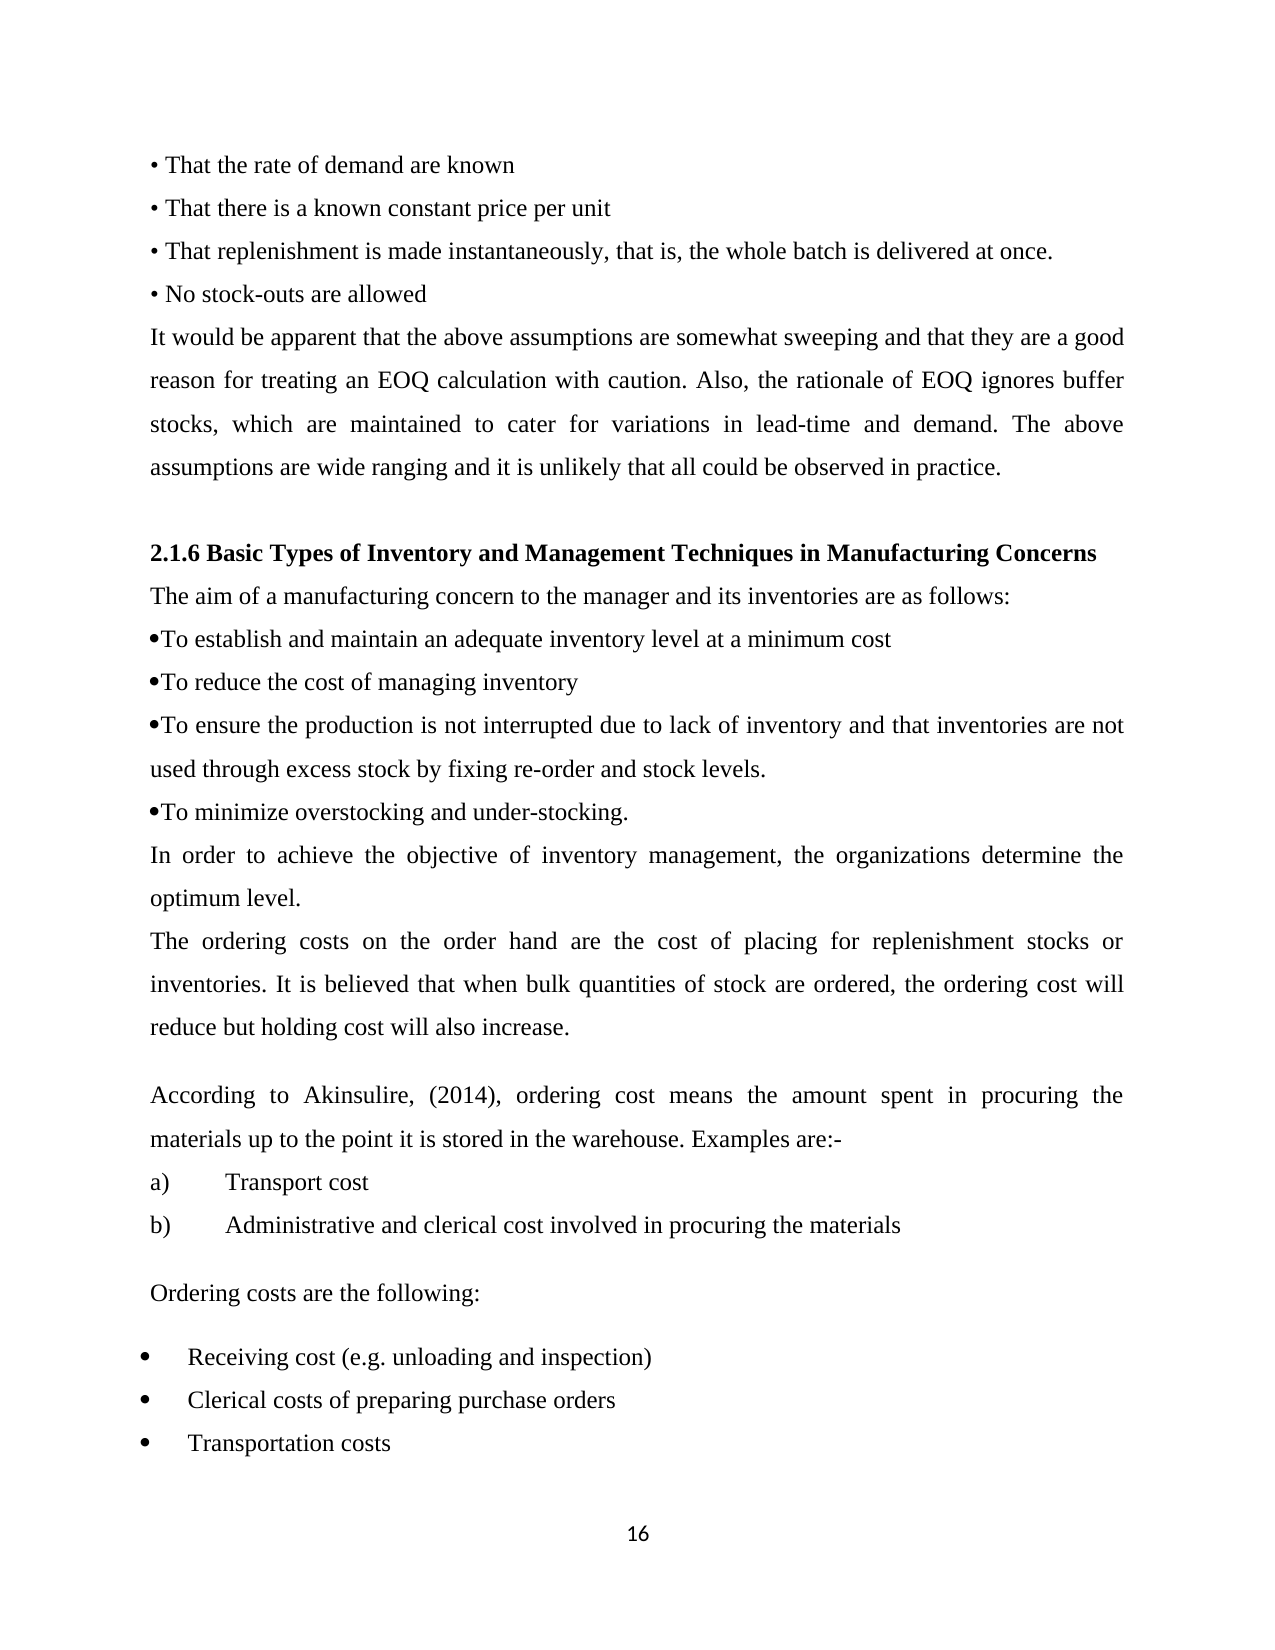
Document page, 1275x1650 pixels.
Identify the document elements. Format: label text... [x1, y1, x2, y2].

text • That replenishment is made instantaneously, that is, the whole batch is delivered at once. [150, 236, 1125, 265]
text To reduce the cost of managing inventory [150, 667, 1125, 696]
text It would be apparent that the above assumptions are somewhat sweeping and that they are a good reason for treating an EOQ calculation with caution. Also, the rationale of EOQ ignores buffer stocks, which are maintained to cater for variations in lead-time and demand. The above assumptions are wide ranging and it is unlikely that all could be observed in practice. [150, 322, 1125, 481]
text To minimize overstocking and under-stocking. [150, 797, 1125, 826]
text • No stock-outs are allowed [150, 279, 1125, 308]
list Administrative and clerical cost involved in procuring the materials [150, 1210, 1125, 1239]
text To ensure the production is not interrupted due to lack of inventory and that inventories are not used through excess stock by fixing re-order and stock levels. [150, 711, 1125, 782]
list Transportation costs [141, 1428, 1125, 1457]
text The aim of a manufacturing concern to the manager and its inventories are as follows: [150, 581, 1125, 610]
list According to Akinsulire, (2014), ordering cost means the amount spent in procuring the materials up to the point it is stored in the warehouse. Examples are:- [150, 1081, 1125, 1152]
text In order to achieve the objective of inventory management, the organizations determine the optimum level. [150, 840, 1125, 912]
list Receiving cost (e.g. unloading and inspection) [141, 1342, 1125, 1371]
text To establish and maintain an adequate inventory level at a minimum cost [150, 624, 1125, 653]
text • That the rate of demand are known [150, 150, 1125, 179]
list Transport cost [150, 1167, 1125, 1196]
text Ordering costs are the following: [150, 1278, 1125, 1307]
text The ordering costs on the order hand are the cost of placing for replenishment stocks or inventories. It is believed that when bulk quantities of stock are ordered, the ordering cost will reduce but holding cost will also increase. [150, 926, 1125, 1041]
text • That there is a known constant price per unit [150, 193, 1125, 222]
list Clerical costs of preparing purchase orders [141, 1385, 1125, 1414]
text 2.1.6 Basic Types of Inventory and Management Techniques in Manufacturing Concerns [150, 538, 1125, 567]
